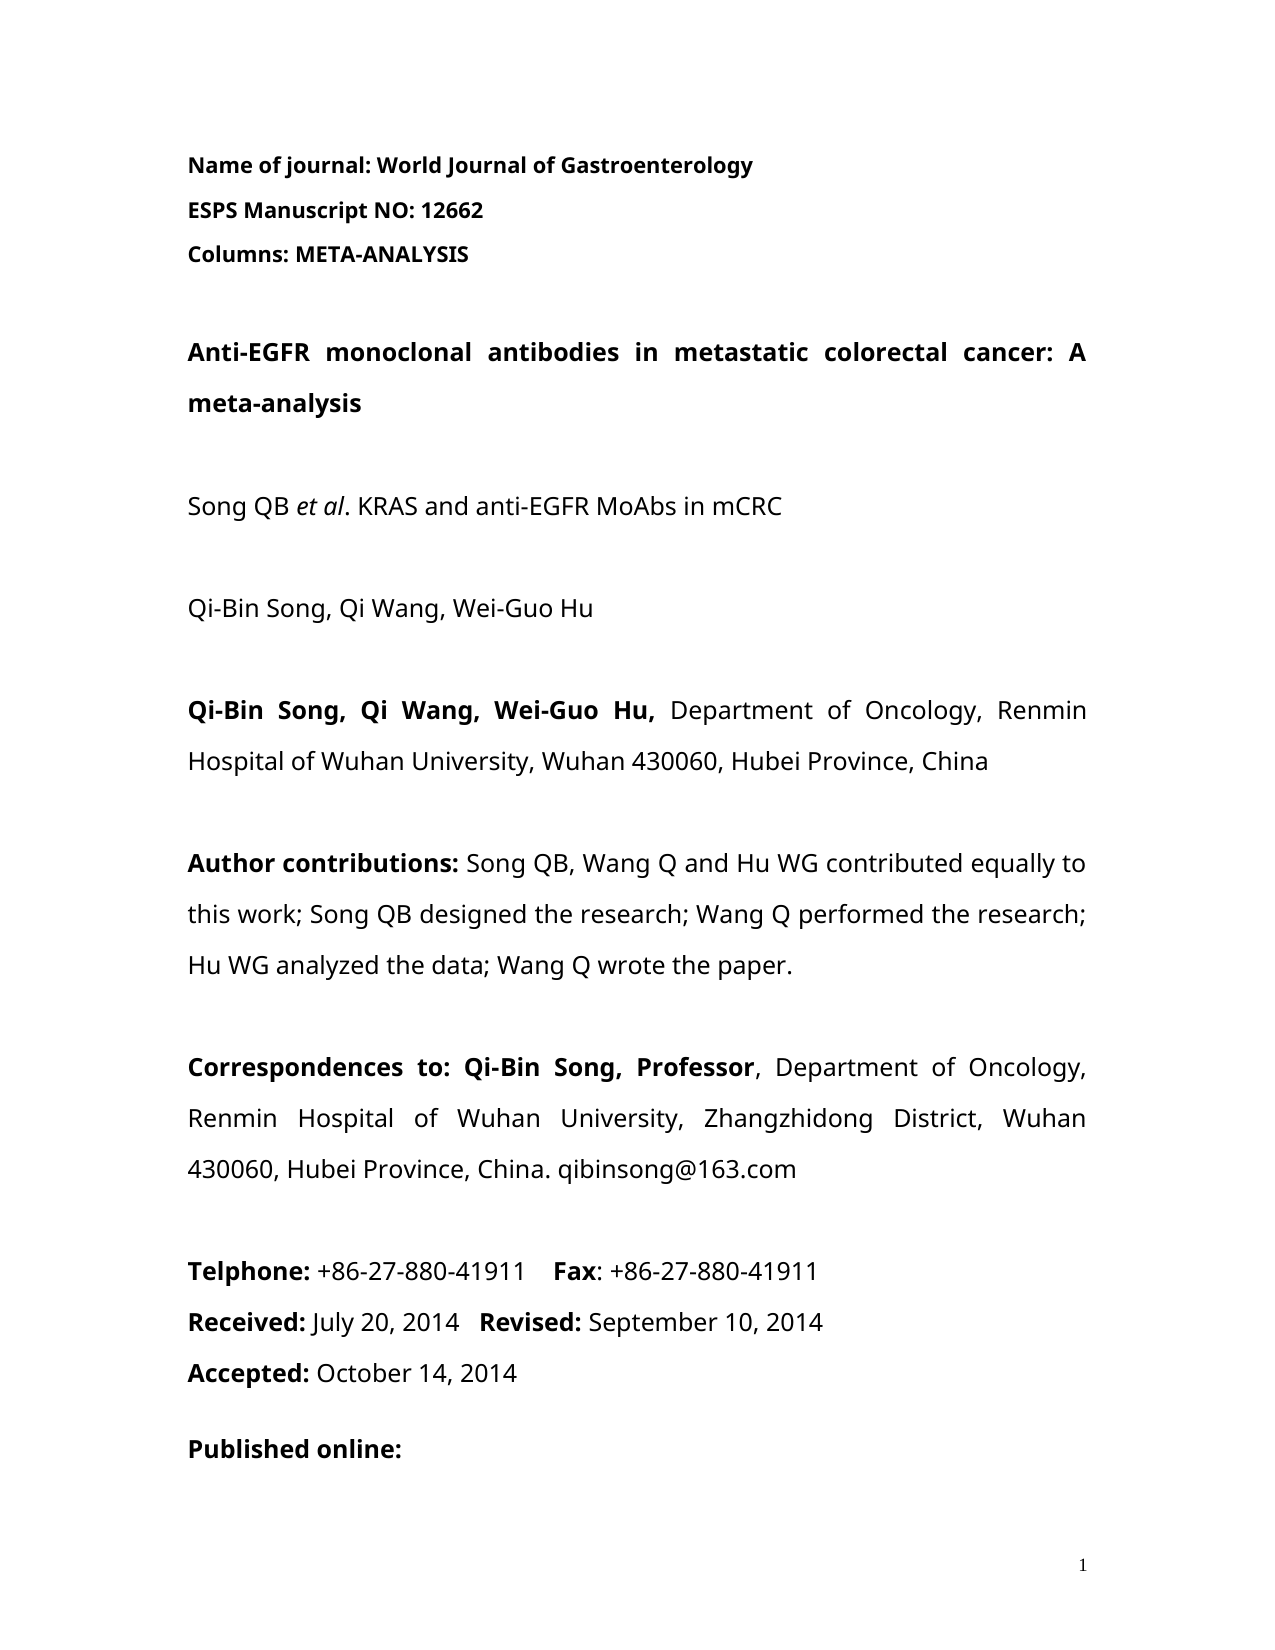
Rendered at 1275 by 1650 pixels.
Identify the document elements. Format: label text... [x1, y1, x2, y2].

text Qi-Bin Song, Qi Wang, Wei-Guo Hu, Department of Oncology, Renmin Hospital of Wuhan University, Wuhan 430060, Hubei Province, China [187, 692, 1087, 777]
text Published online: [187, 1432, 1087, 1466]
text Qi-Bin Song, Qi Wang, Wei-Guo Hu [187, 590, 1087, 624]
text Received: July 20, 2014 Revised: September 10, 2014 [187, 1305, 1087, 1339]
text Correspondences to: Qi-bin Song, Professor, Department of Oncology, Renmin Hospital of Wuhan University, Zhangzhidong District, Wuhan 430060, Hubei Province, China. qibinsong@163.com [187, 1050, 1087, 1186]
text Telphone: +86-27-880-41911 Fax: +86-27-880-41911 [187, 1254, 1087, 1288]
text Anti-EGFR monoclonal antibodies in metastatic colorectal cancer: A meta-analysis [187, 335, 1087, 420]
text Song QB et al. KRAS and anti-EGFR MoAbs in mCRC [187, 488, 1087, 522]
text Name of journal: World Journal of Gastroenterology [187, 150, 1087, 180]
text Author contributions: Song QB, Wang Q and Hu WG contributed equally to this work; Song QB designed the research; Wang Q performed the research; Hu WG analyzed the data; Wang Q wrote the paper. [187, 846, 1087, 982]
text Accepted: October 14, 2014 [187, 1356, 1087, 1390]
text ESPS Manuscript NO: 12662 [187, 195, 1087, 224]
text Columns: meta-analysis [187, 239, 1087, 269]
